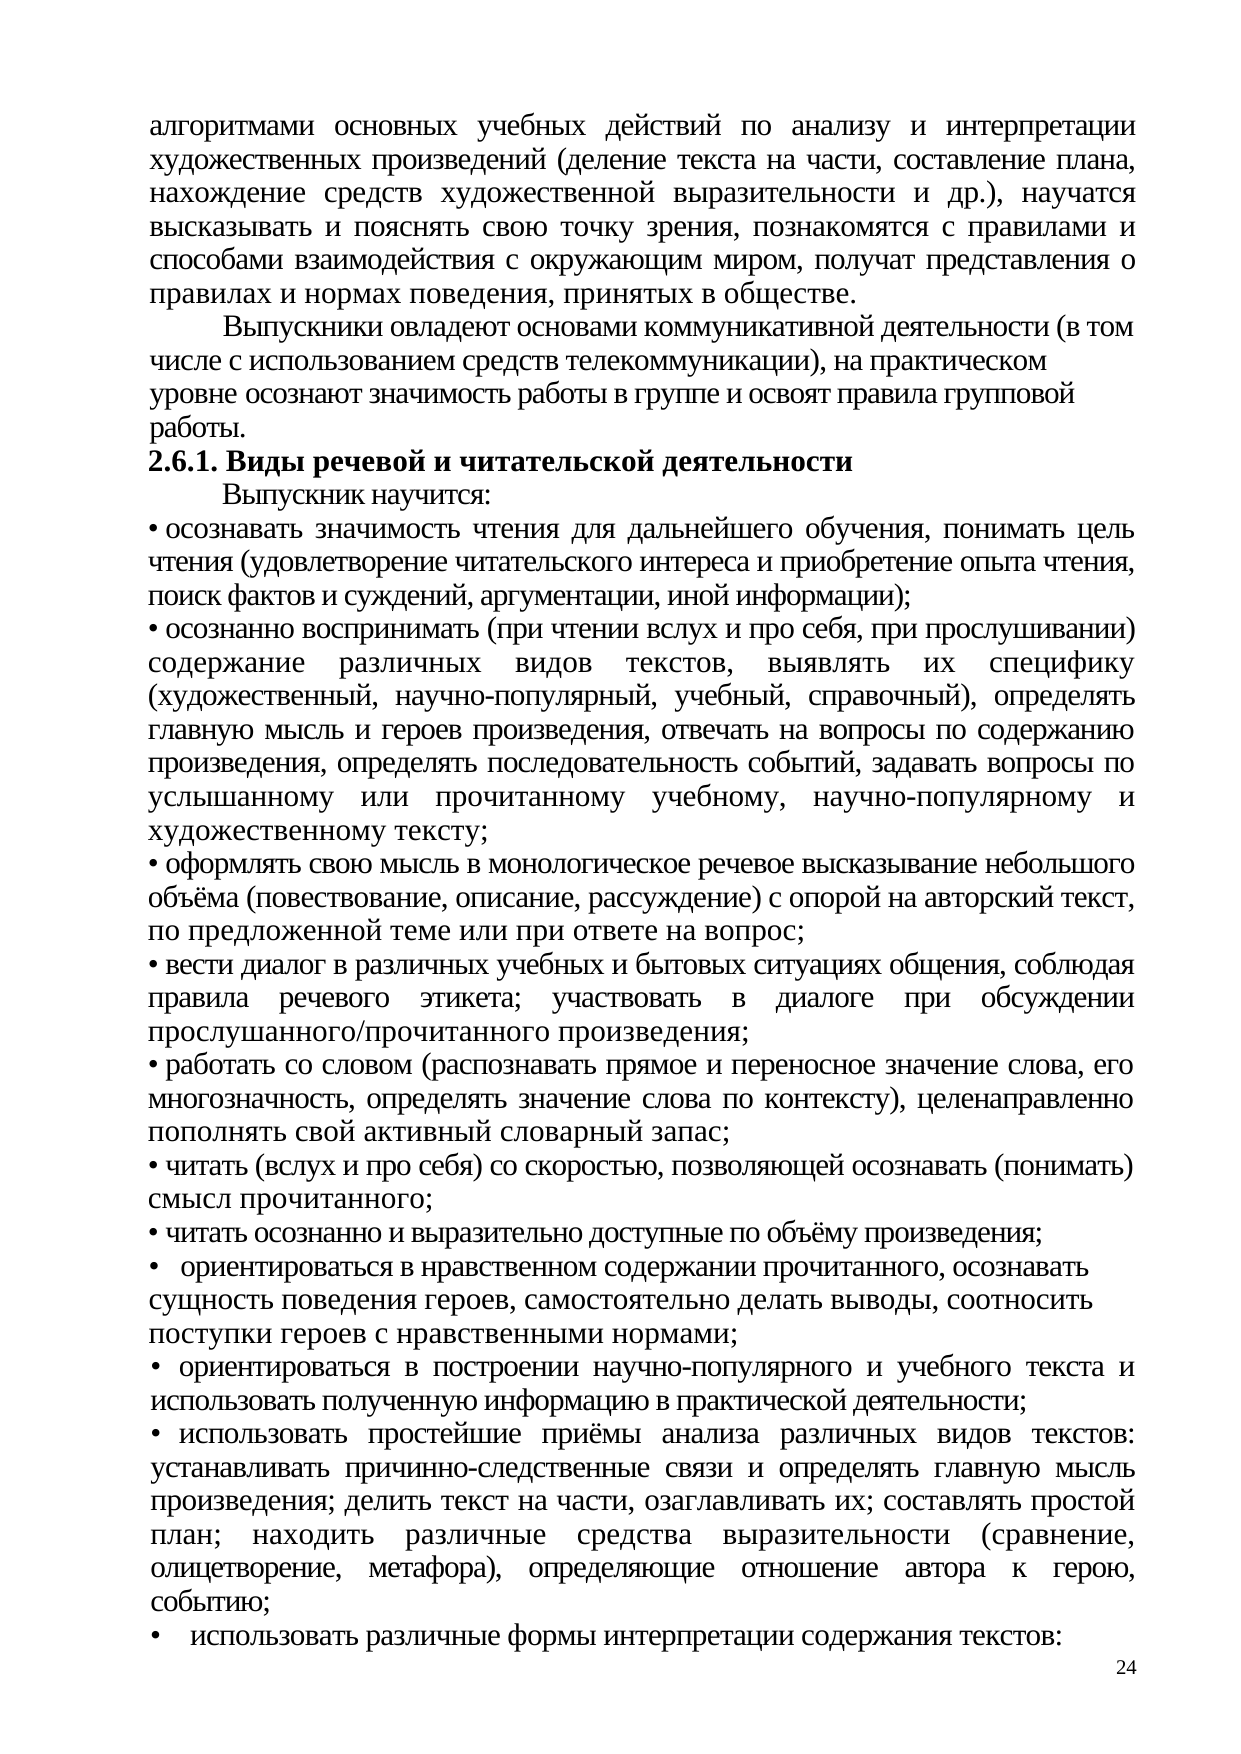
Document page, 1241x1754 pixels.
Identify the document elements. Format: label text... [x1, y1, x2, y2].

list использовать простейшие приёмы анализа различных видов текстов: устанавливать причинно-следственные связи и определять главную мысль произведения; делить текст на части, озаглавливать их; составлять простой план; находить различные средства выразительности (сравнение, олицетворение, метафора), определяющие отношение автора к герою, событию; [150, 1417, 1136, 1618]
text Выпускник научится: [222, 478, 1137, 511]
list ориентироваться в построении научно-популярного и учебного текста и использовать полученную информацию в практической деятельности; [150, 1350, 1136, 1417]
text • ориентироваться в нравственном содержании прочитанного, осознавать сущность поведения героев, самостоятельно делать выводы, соотносить поступки героев с нравственными нормами; [148, 1249, 1135, 1350]
list осознавать значимость чтения для дальнейшего обучения, понимать цель чтения (удовлетворение читательского интереса и приобретение опыта чтения, поиск фактов и суждений, аргументации, иной информации); [148, 511, 1136, 612]
list читать (вслух и про себя) со скоростью, позволяющей осознавать (понимать) смысл прочитанного; [148, 1148, 1134, 1216]
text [149, 109, 1137, 310]
list осознанно воспринимать (при чтении вслух и про себя, при прослушивании) содержание различных видов текстов, выявлять их специфику (художественный, научно-популярный, учебный, справочный), определять главную мысль и героев произведения, отвечать на вопросы по содержанию произведения, определять последовательность событий, задавать вопросы по услышанному или прочитанному учебному, научно-популярному и художественному тексту; [148, 612, 1136, 847]
list читать осознанно и выразительно доступные по объёму произведения; [148, 1216, 1137, 1249]
text Выпускники овладеют основами коммуникативной деятельности (в том числе с использованием средств телекоммуникации), на практическом уровне осознают значимость работы в группе и освоят правила групповой работы. [149, 310, 1137, 444]
list оформлять свою мысль в монологическое речевое высказывание небольшого объёма (повествование, описание, рассуждение) с опорой на авторский текст, по предложенной теме или при ответе на вопрос; [148, 847, 1135, 947]
list вести диалог в различных учебных и бытовых ситуациях общения, соблюдая правила речевого этикета; участвовать в диалоге при обсуждении прослушанного/прочитанного произведения; [148, 947, 1135, 1048]
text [150, 1618, 1137, 1652]
text 2.6.1. Виды речевой и читательской деятельности [148, 444, 1137, 478]
list работать со словом (распознавать прямое и переносное значение слова, его многозначность, определять значение слова по контексту), целенаправленно пополнять свой активный словарный запас; [148, 1048, 1135, 1148]
